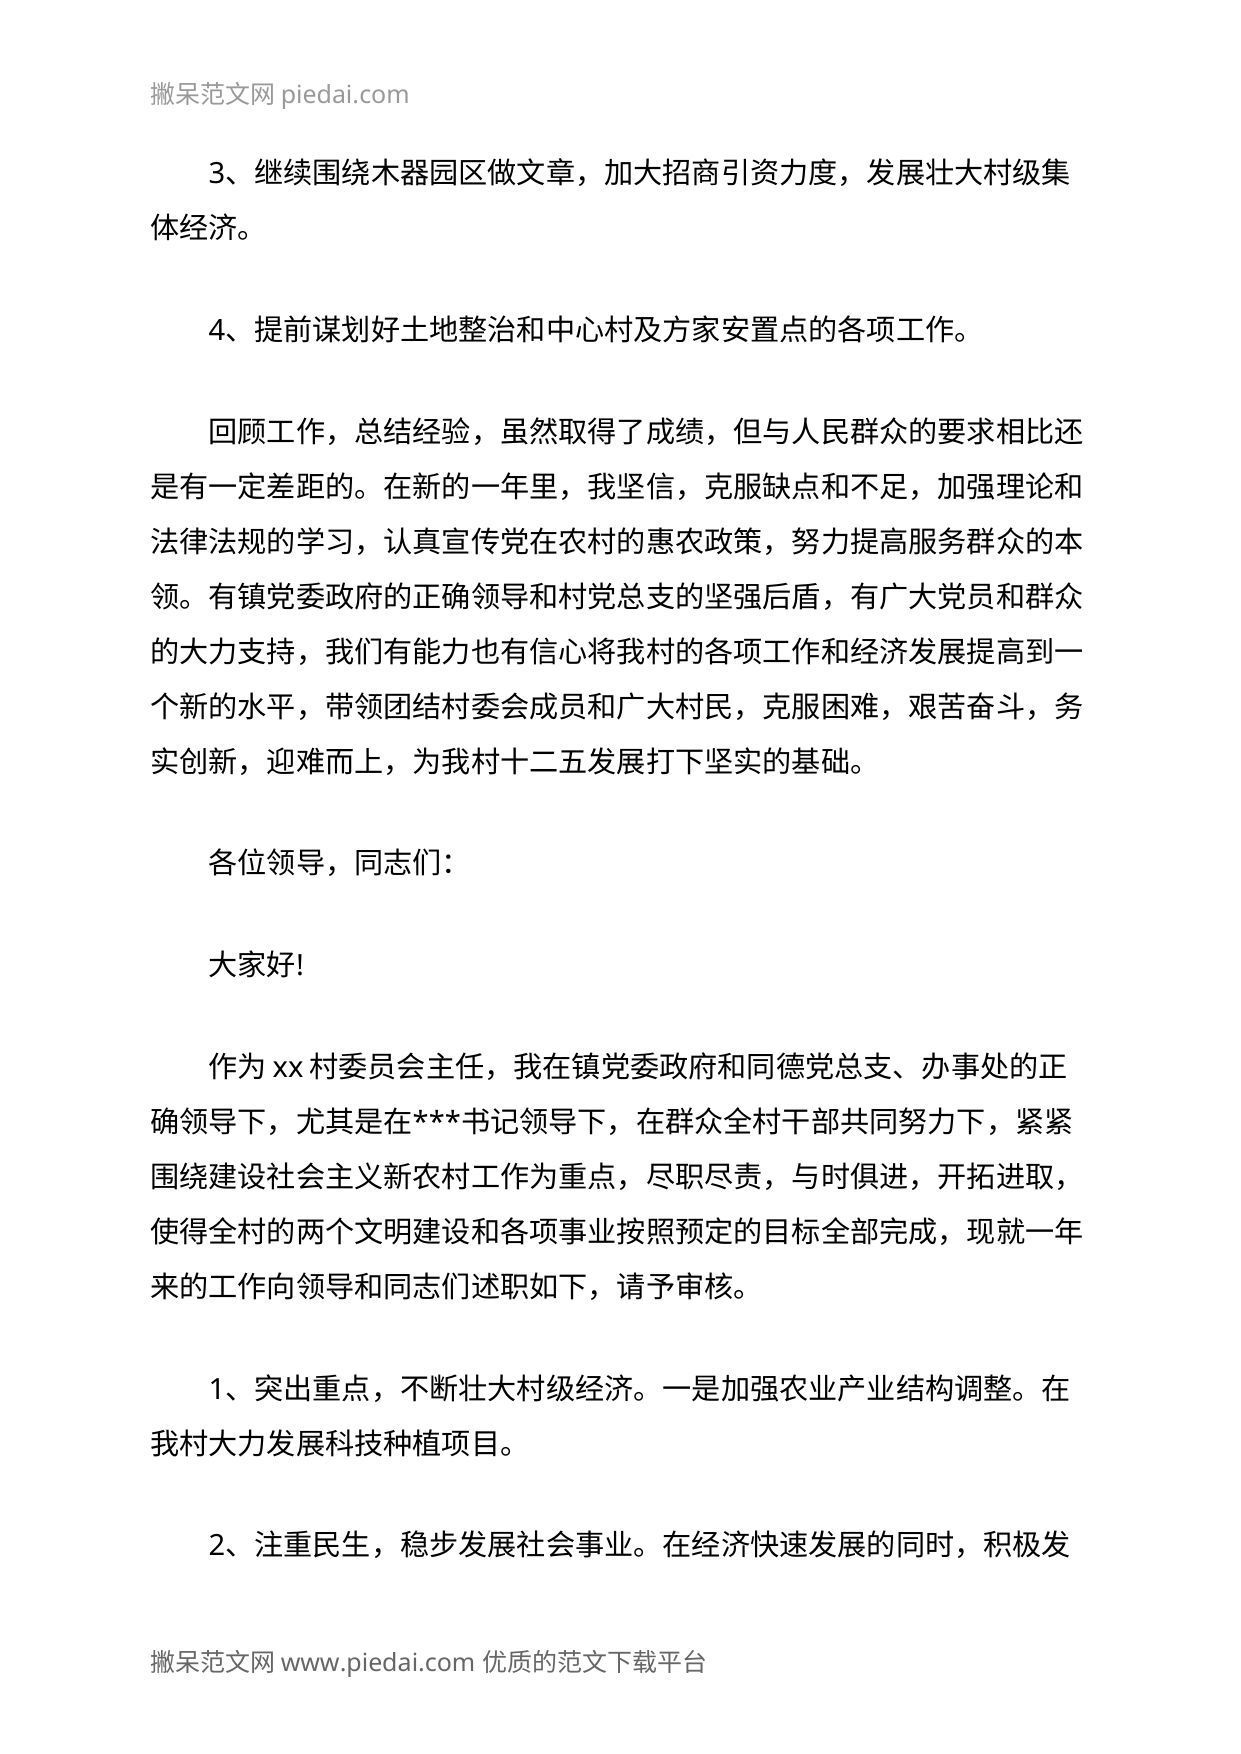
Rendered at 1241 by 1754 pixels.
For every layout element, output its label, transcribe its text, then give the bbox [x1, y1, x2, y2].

text 4、提前谋划好土地整治和中心村及方家安置点的各项工作。 [150, 307, 1090, 349]
text 3、继续围绕木器园区做文章，加大招商引资力度，发展壮大村级集体经济。 [150, 150, 1090, 247]
text 各位领导，同志们： [150, 840, 1090, 882]
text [150, 1522, 1090, 1564]
text 作为xx村委员会主任，我在镇党委政府和同德党总支、办事处的正确领导下，尤其是在***书记领导下，在群众全村干部共同努力下，紧紧围绕建设社会主义新农村工作为重点，尽职尽责，与时俱进，开拓进取，使得全村的两个文明建设和各项事业按照预定的目标全部完成，现就一年来的工作向领导和同志们述职如下，请予审核。 [150, 1044, 1090, 1306]
text 1、突出重点，不断壮大村级经济。一是加强农业产业结构调整。在我村大力发展科技种植项目。 [150, 1365, 1090, 1462]
text 大家好! [150, 942, 1090, 984]
text 回顾工作，总结经验，虽然取得了成绩，但与人民群众的要求相比还是有一定差距的。在新的一年里，我坚信，克服缺点和不足，加强理论和法律法规的学习，认真宣传党在农村的惠农政策，努力提高服务群众的本领。有镇党委政府的正确领导和村党总支的坚强后盾，有广大党员和群众的大力支持，我们有能力也有信心将我村的各项工作和经济发展提高到一个新的水平，带领团结村委会成员和广大村民，克服困难，艰苦奋斗，务实创新，迎难而上，为我村十二五发展打下坚实的基础。 [150, 409, 1090, 780]
